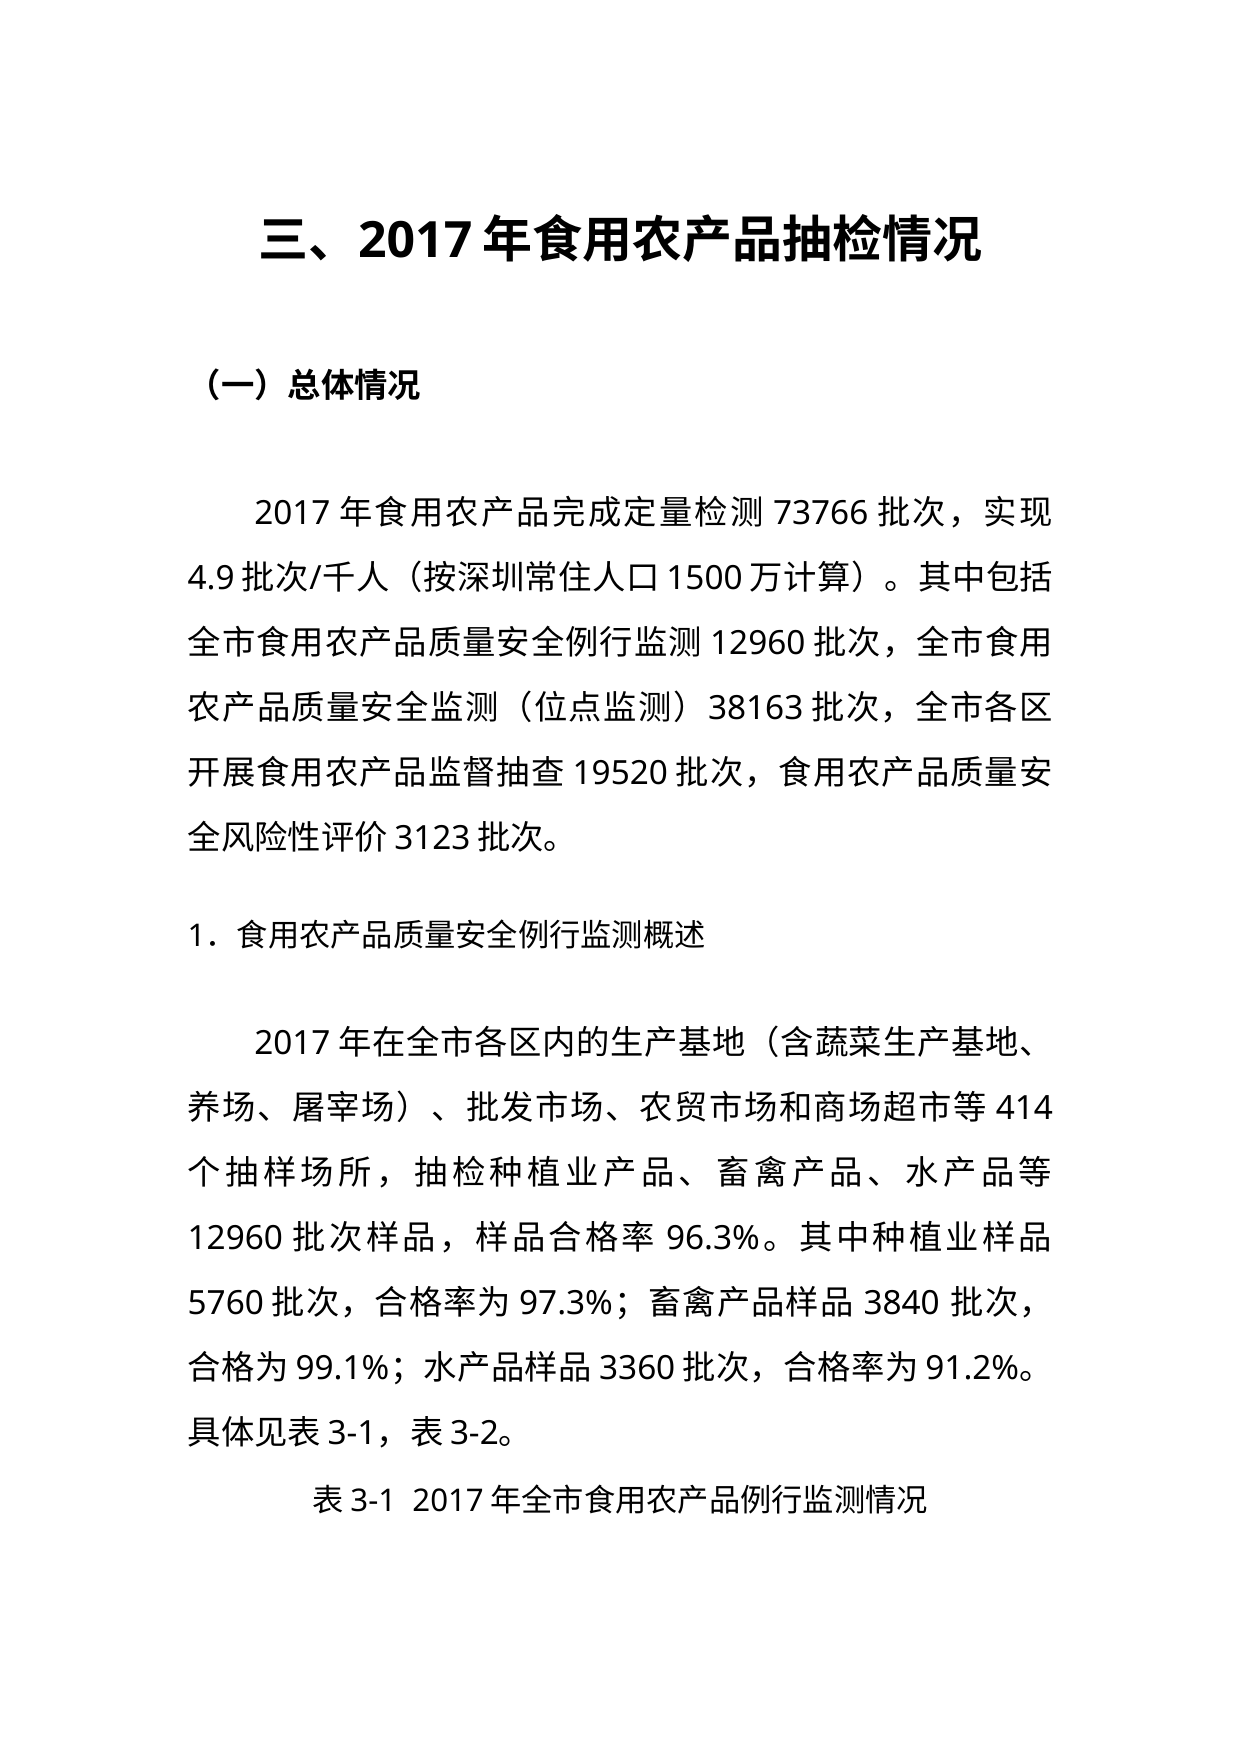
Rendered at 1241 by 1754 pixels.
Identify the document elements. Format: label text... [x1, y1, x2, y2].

text 表3-1 2017年全市食用农产品例行监测情况 [187, 1478, 1053, 1520]
text 2017年在全市各区内的生产基地（含蔬菜生产基地、养场、屠宰场）、批发市场、农贸市场和商场超市等414个抽样场所，抽检种植业产品、畜禽产品、水产品等 12960批次样品，样品合格率96.3%。其中种植业样品5760批次，合格率为97.3%；畜禽产品样品 3840 批次，合格为99.1%；水产品样品3360批次，合格率为91.2%。具体见表3-1，表3-2。 [187, 1007, 1053, 1462]
subtitle （一）总体情况 [187, 350, 1053, 415]
title 三、2017年食用农产品抽检情况 [187, 187, 1053, 284]
text 2017年食用农产品完成定量检测73766批次，实现4.9批次/千人（按深圳常住人口1500万计算）。其中包括全市食用农产品质量安全例行监测12960批次，全市食用农产品质量安全监测（位点监测）38163批次，全市各区开展食用农产品监督抽查19520批次，食用农产品质量安全风险性评价3123批次。 [187, 477, 1053, 867]
subtitle 1．食用农产品质量安全例行监测概述 [187, 901, 1053, 966]
